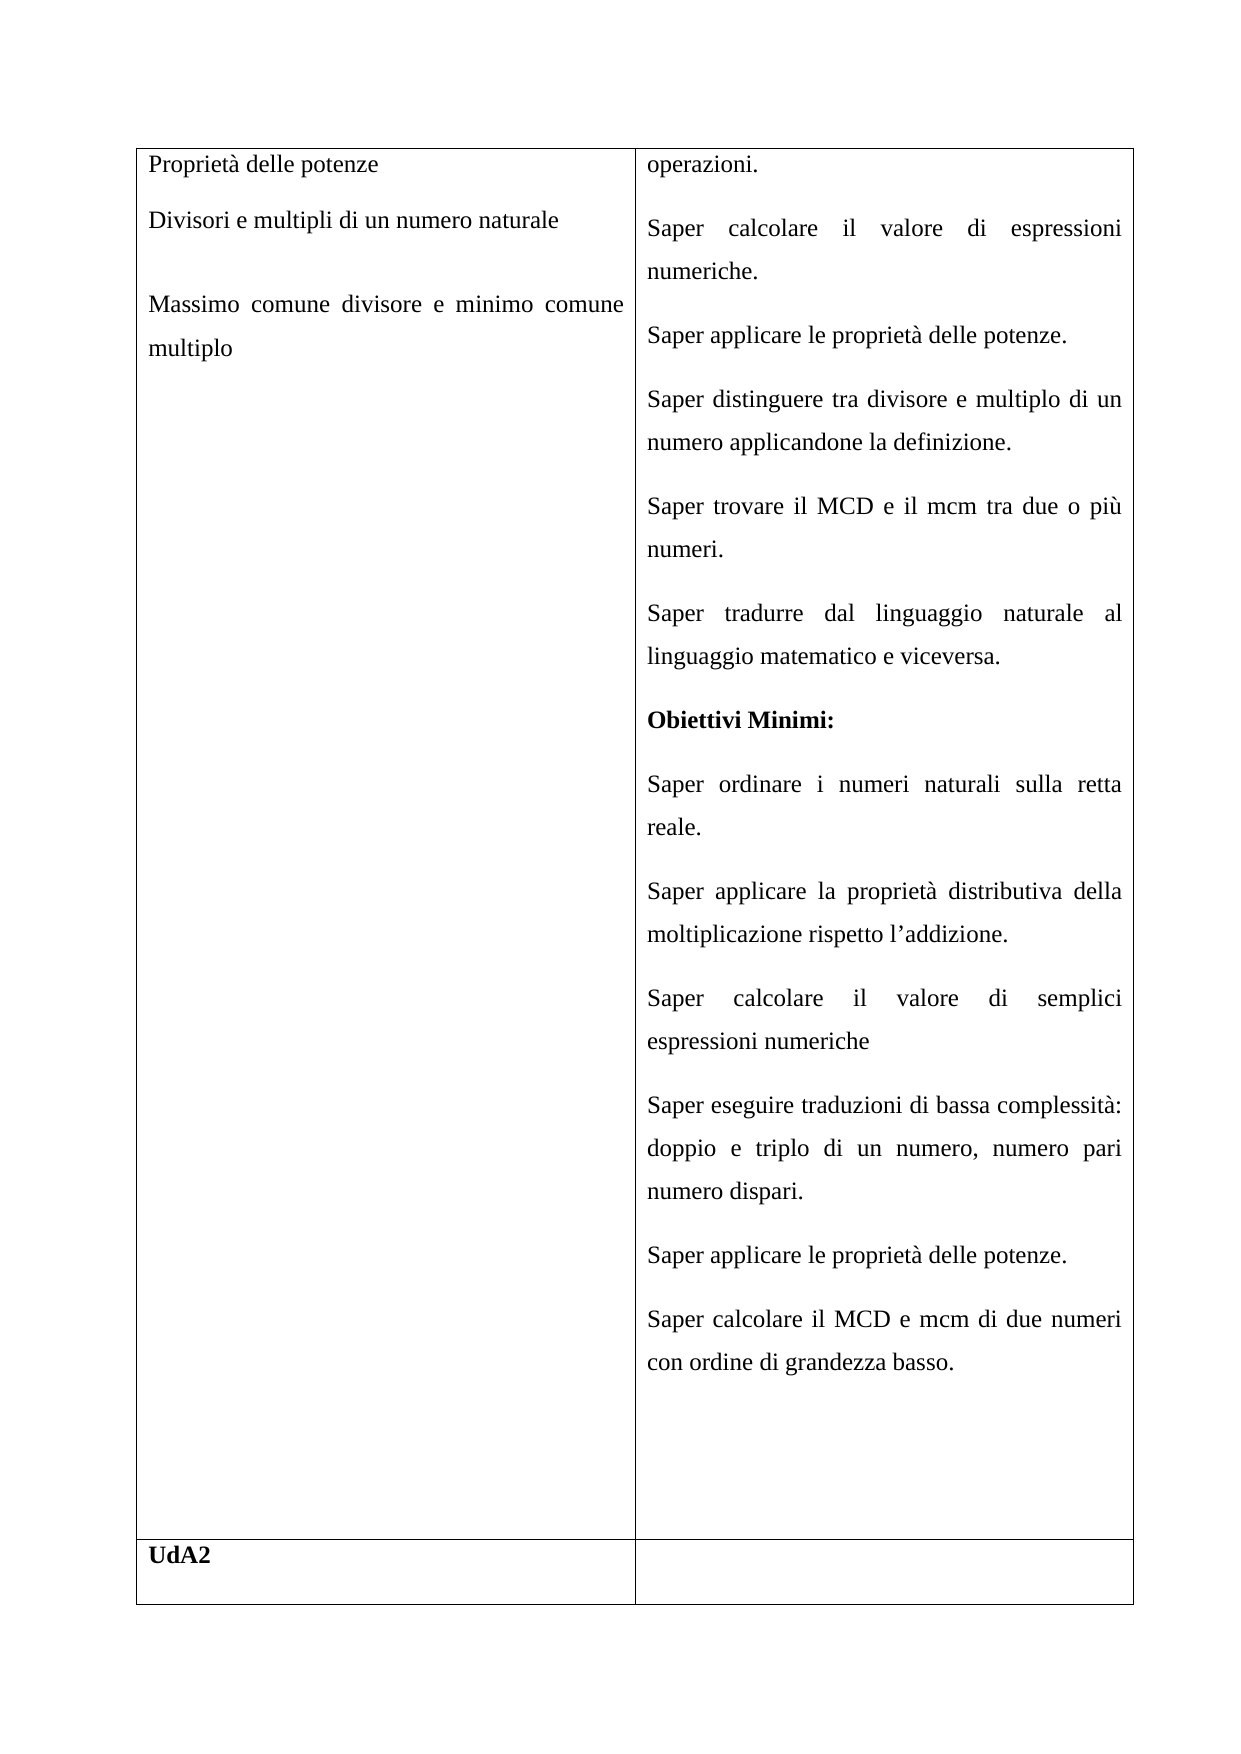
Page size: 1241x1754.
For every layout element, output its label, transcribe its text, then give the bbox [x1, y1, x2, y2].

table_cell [137, 149, 635, 1539]
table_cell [636, 149, 1133, 1539]
table_cell [636, 1540, 1133, 1604]
table_cell UdA2 Numeri interi [137, 1540, 635, 1604]
